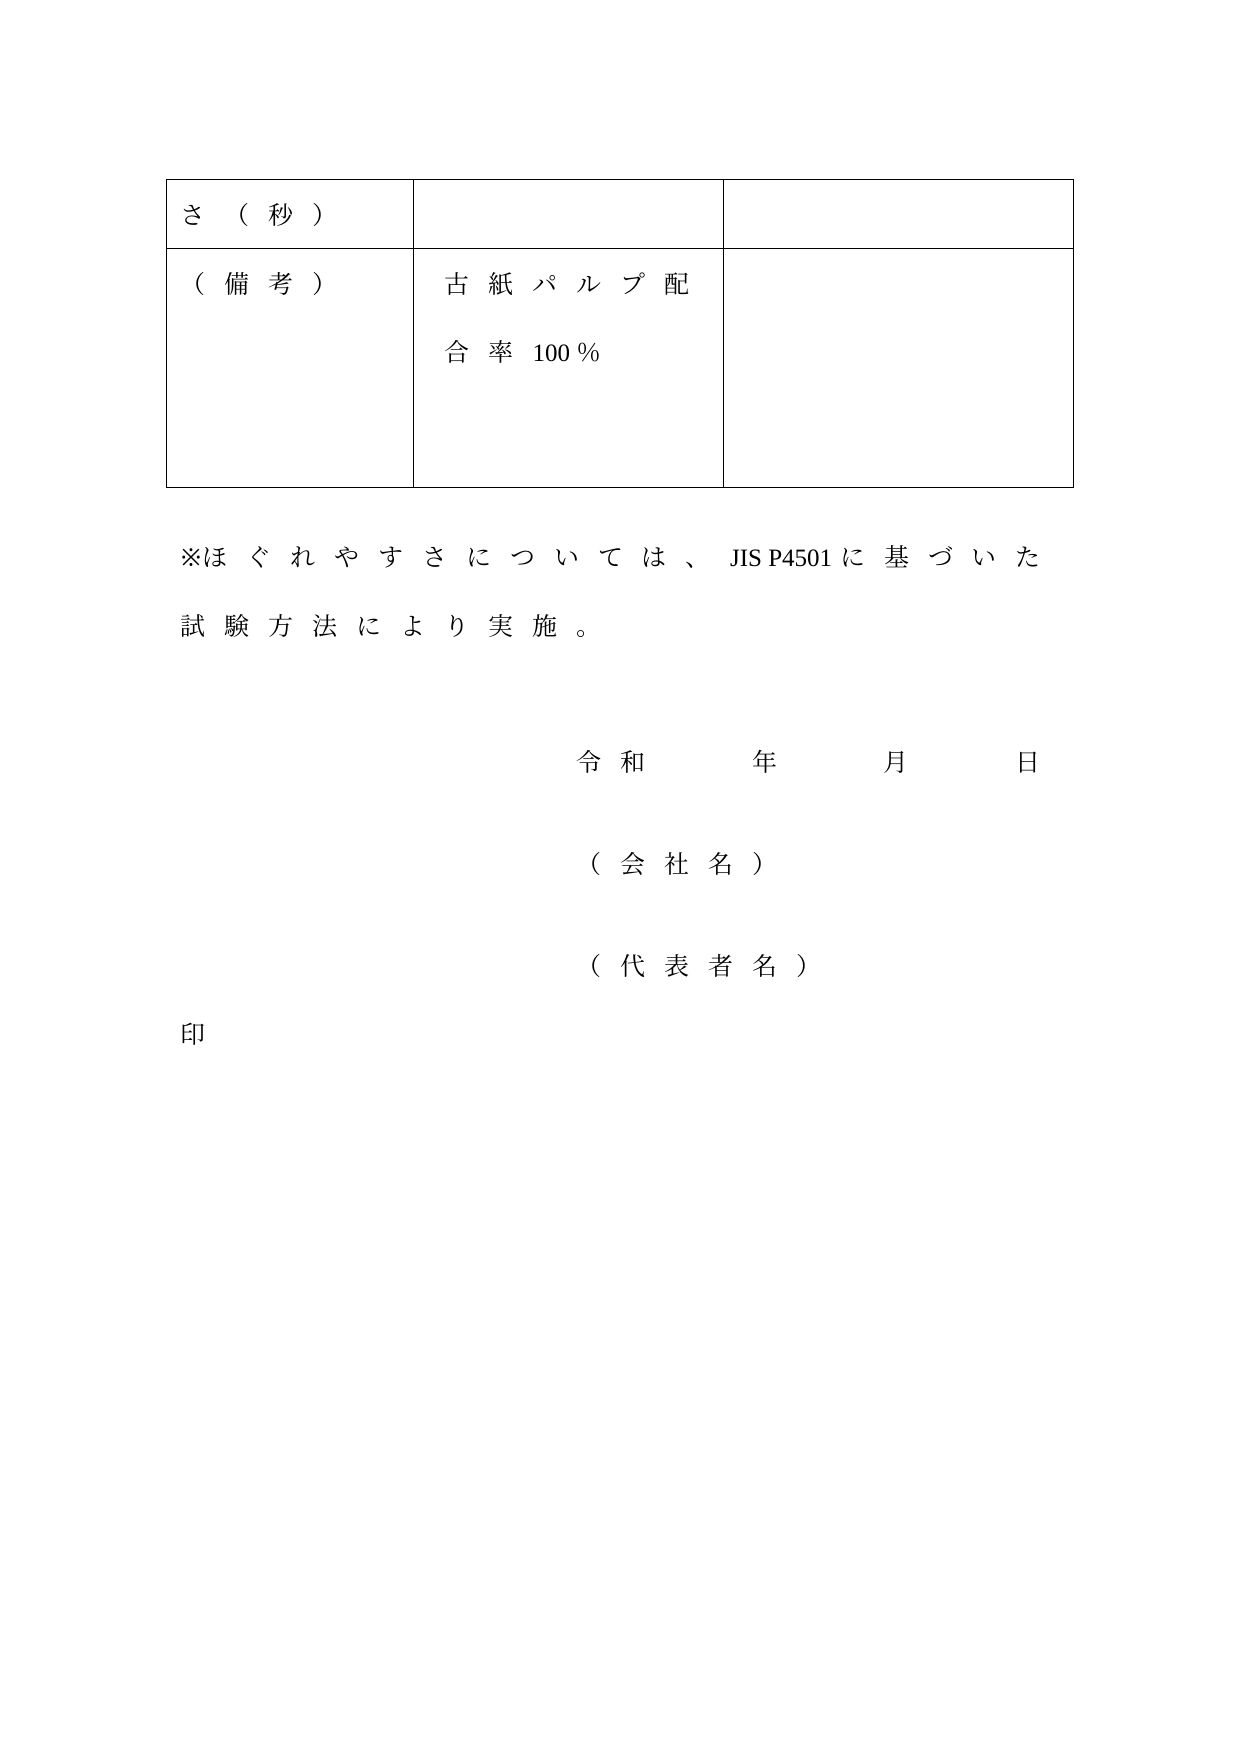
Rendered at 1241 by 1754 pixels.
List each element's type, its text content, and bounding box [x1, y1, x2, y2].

table_cell [724, 249, 1073, 487]
table_cell （備考） [167, 249, 413, 487]
table_cell [724, 180, 1073, 248]
text （代表者名） 印 [181, 931, 1060, 1067]
text （会社名） [181, 828, 1060, 897]
text ※ほぐれやすさについては、JIS P4501に基づいた試験方法により実施。 [181, 522, 1060, 658]
table_cell 古紙パルプ配合率100％ [414, 249, 723, 487]
table_cell ほぐれやすさ（秒） [167, 180, 413, 248]
table_cell [414, 180, 723, 248]
text 令和 年 月 日 [181, 726, 1060, 794]
